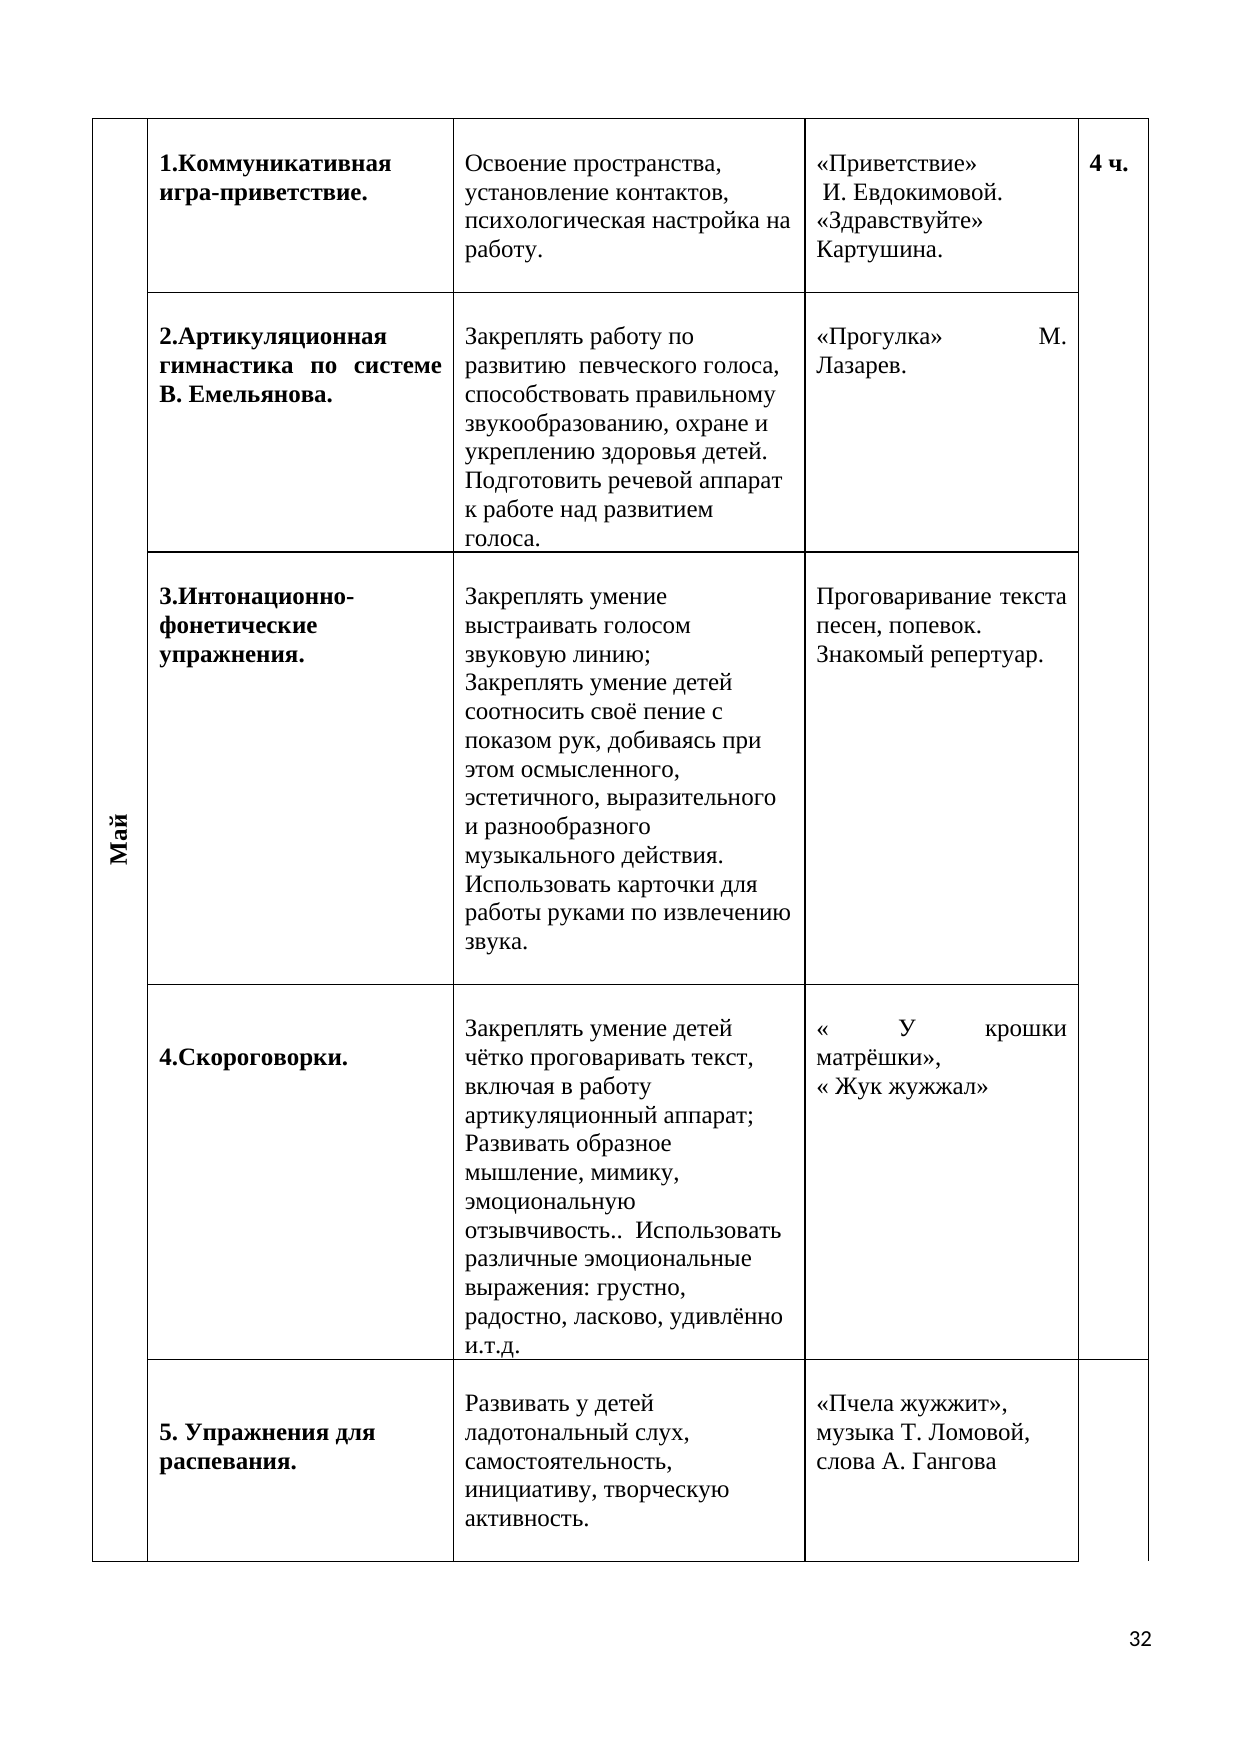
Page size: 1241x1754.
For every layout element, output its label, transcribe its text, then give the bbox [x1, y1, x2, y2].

table_cell Закреплять умение детей чётко проговаривать текст, включая в работу артикуляционный аппарат; Развивать образное мышление, мимику, эмоциональную отзывчивость.. Использовать различные эмоциональные выражения: грустно, радостно, ласково, удивлённо и.т.д. [454, 985, 804, 1358]
table_cell Развивать у детей ладотональный слух, самостоятельность, инициативу, творческую активность. [454, 1360, 804, 1561]
table_cell Освоение пространства, установление контактов, психологическая настройка на работу. [454, 119, 804, 292]
table_cell Закреплять работу по развитию певческого голоса, способствовать правильному звукообразованию, охране и укреплению здоровья детей. Подготовить речевой аппарат к работе над развитием голоса. [454, 293, 804, 551]
table_cell Проговаривание текста песен, попевок. Знакомый репертуар. [806, 553, 1078, 984]
table_cell [1079, 1360, 1148, 1561]
table_cell Закреплять умение выстраивать голосом звуковую линию; Закреплять умение детей соотносить своё пение с показом рук, добиваясь при этом осмысленного, эстетичного, выразительного и разнообразного музыкального действия. Использовать карточки для работы руками по извлечению звука. [454, 553, 804, 984]
table_cell «Приветствие» И. Евдокимовой. «Здравствуйте» Картушина. [806, 119, 1078, 292]
table_cell «Прогулка» М. Лазарев. [806, 293, 1078, 551]
table_cell 1.Коммуникативная игра-приветствие. [148, 119, 453, 292]
table_cell 4.Скороговорки. [148, 985, 453, 1358]
table_cell « У крошки матрёшки», « Жук жужжал» [806, 985, 1078, 1358]
table_cell Май [93, 119, 147, 1561]
table_cell 4 ч. [1079, 119, 1148, 1358]
table_cell 2.Артикуляционная гимнастика по системе В. Емельянова. [148, 293, 453, 551]
table_cell 3.Интонационно-фонетические упражнения. [148, 553, 453, 984]
table_cell «Пчела жужжит», музыка Т. Ломовой, слова А. Гангова [806, 1360, 1078, 1561]
table_cell 5. Упражнения для распевания. [148, 1360, 453, 1561]
